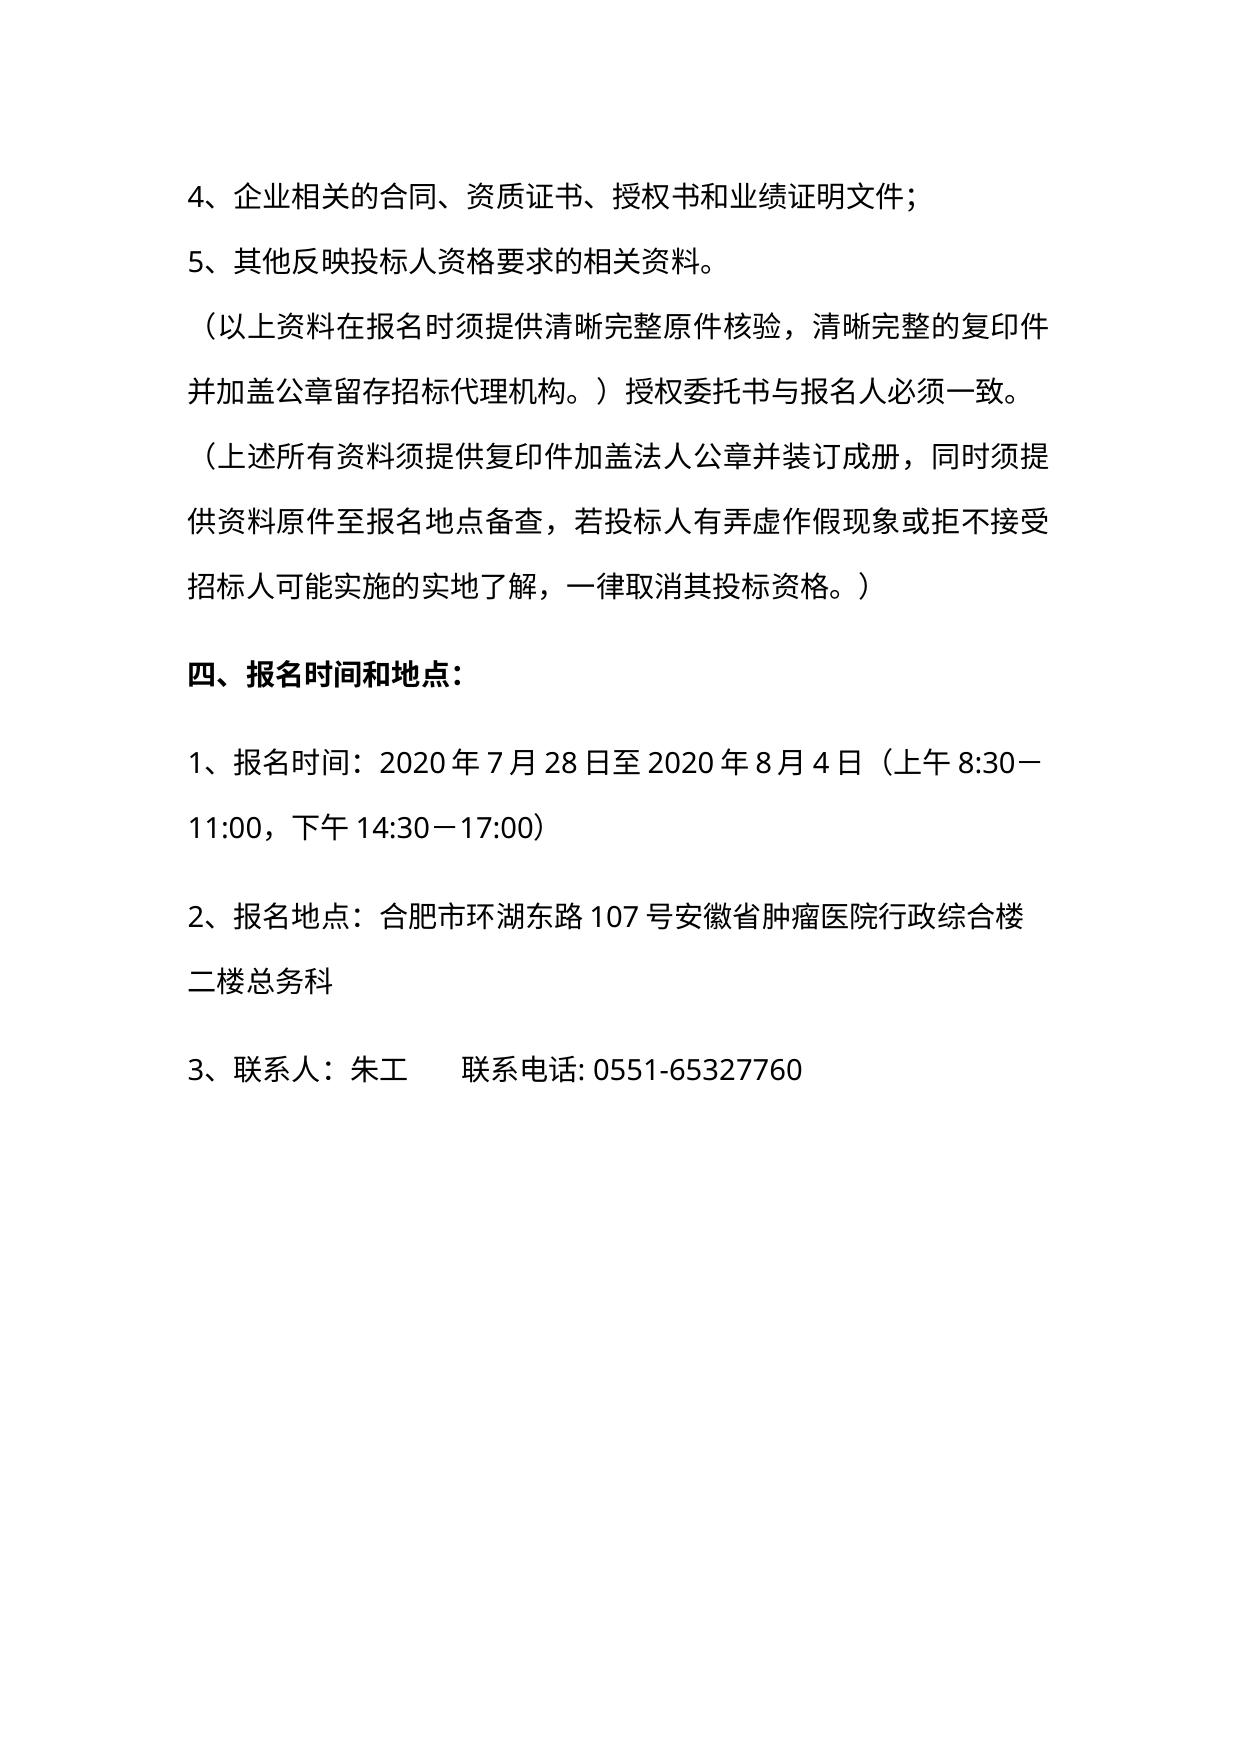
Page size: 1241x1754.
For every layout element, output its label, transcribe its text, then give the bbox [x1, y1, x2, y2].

text （以上资料在报名时须提供清晰完整原件核验，清晰完整的复印件并加盖公章留存招标代理机构。）授权委托书与报名人必须一致。 [187, 292, 1053, 422]
text 1、报名时间：2020年7月28日至2020年8月4日（上午8:30－11:00，下午14:30－17:00） [187, 729, 1053, 859]
text （上述所有资料须提供复印件加盖法人公章并装订成册，同时须提供资料原件至报名地点备查，若投标人有弄虚作假现象或拒不接受招标人可能实施的实地了解，一律取消其投标资格。） [187, 422, 1053, 617]
text 4、企业相关的合同、资质证书、授权书和业绩证明文件； [187, 162, 1053, 227]
text 3、联系人：朱工 联系电话: 0551-65327760 [187, 1036, 1053, 1101]
text 四、报名时间和地点： [187, 640, 1053, 705]
text 5、其他反映投标人资格要求的相关资料。 [187, 227, 1053, 292]
text 2、报名地点：合肥市环湖东路107号安徽省肿瘤医院行政综合楼二楼总务科 [187, 882, 1053, 1012]
